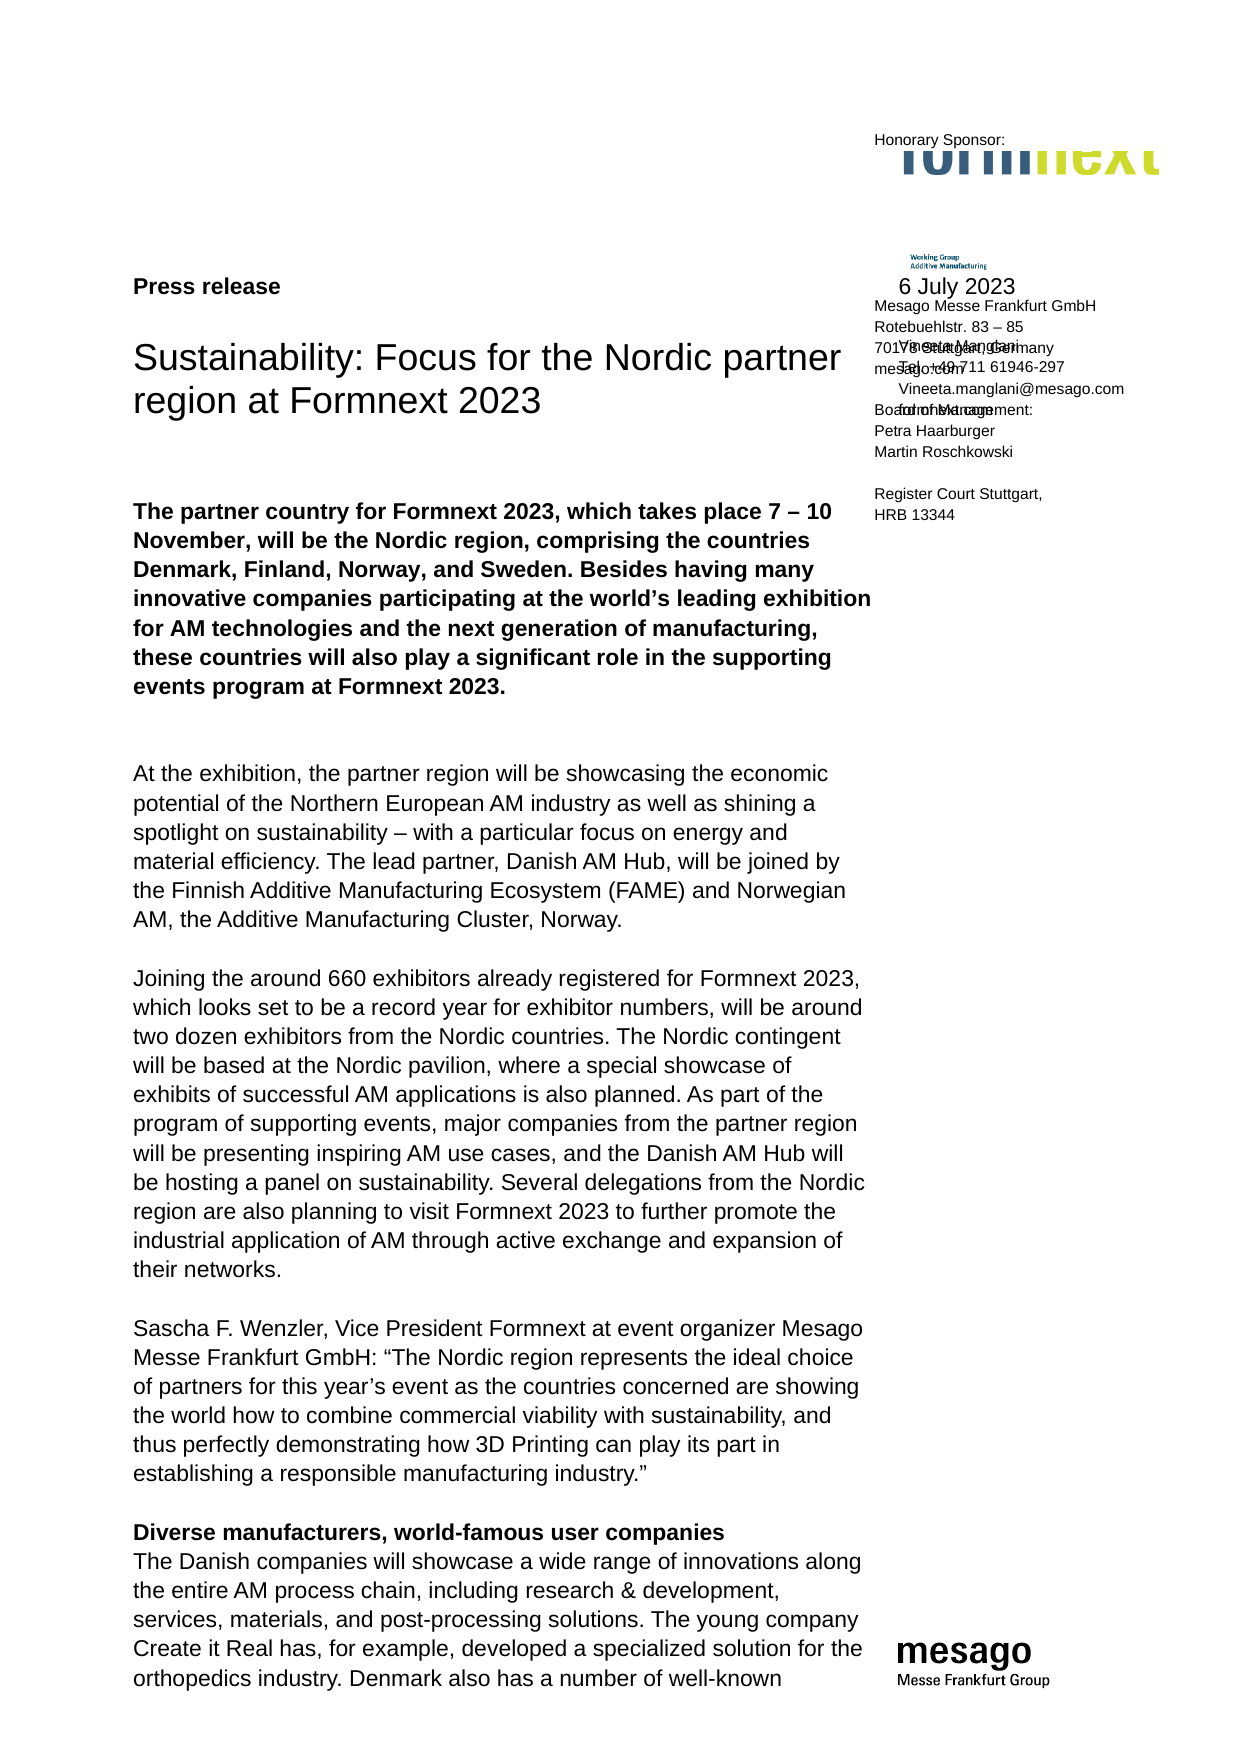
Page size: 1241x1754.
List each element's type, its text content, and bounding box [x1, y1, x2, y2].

text Joining the around 660 exhibitors already registered for Formnext 2023, which looks set to be a record year for exhibitor numbers, will be around two dozen exhibitors from the Nordic countries. The Nordic contingent will be based at the Nordic pavilion, where a special showcase of exhibits of successful AM applications is also planned. As part of the program of supporting events, major companies from the partner region will be presenting inspiring AM use cases, and the Danish AM Hub will be hosting a panel on sustainability. Several delegations from the Nordic region are also planning to visit Formnext 2023 to further promote the industrial application of AM through active exchange and expansion of their networks. [133, 962, 874, 1283]
picture [899, 151, 1159, 175]
text The partner country for Formnext 2023, which takes place 7 – 10 November, will be the Nordic region, comprising the countries Denmark, Finland, Norway, and Sweden. Besides having many innovative companies participating at the world’s leading exhibition for AM technologies and the next generation of manufacturing, these countries will also play a significant role in the supporting events program at Formnext 2023. [133, 495, 874, 699]
table_header 6 July 2023 [898, 243, 1211, 335]
text At the exhibition, the partner region will be showcasing the economic potential of the Northern European AM industry as well as shining a spotlight on sustainability – with a particular focus on energy and material efficiency. The lead partner, Danish AM Hub, will be joined by the Finnish Additive Manufacturing Ecosystem (FAME) and Norwegian AM, the Additive Manufacturing Cluster, Norway. [133, 758, 874, 933]
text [133, 1516, 874, 1691]
table_header Press release [133, 243, 898, 335]
table_cell Sustainability: Focus for the Nordic partner region at Formnext 2023 [133, 335, 898, 495]
text Sascha F. Wenzler, Vice President Formnext at event organizer Mesago Messe Frankfurt GmbH: “The Nordic region represents the ideal choice of partners for this year’s event as the countries concerned are showing the world how to combine commercial viability with sustainability, and thus perfectly demonstrating how 3D Printing can play its part in establishing a responsible manufacturing industry.” [133, 1312, 874, 1487]
table_cell Vineeta Manglani Tel. +49 711 61946-297 Vineeta.manglani@mesago.com formnext.com [898, 335, 1211, 495]
